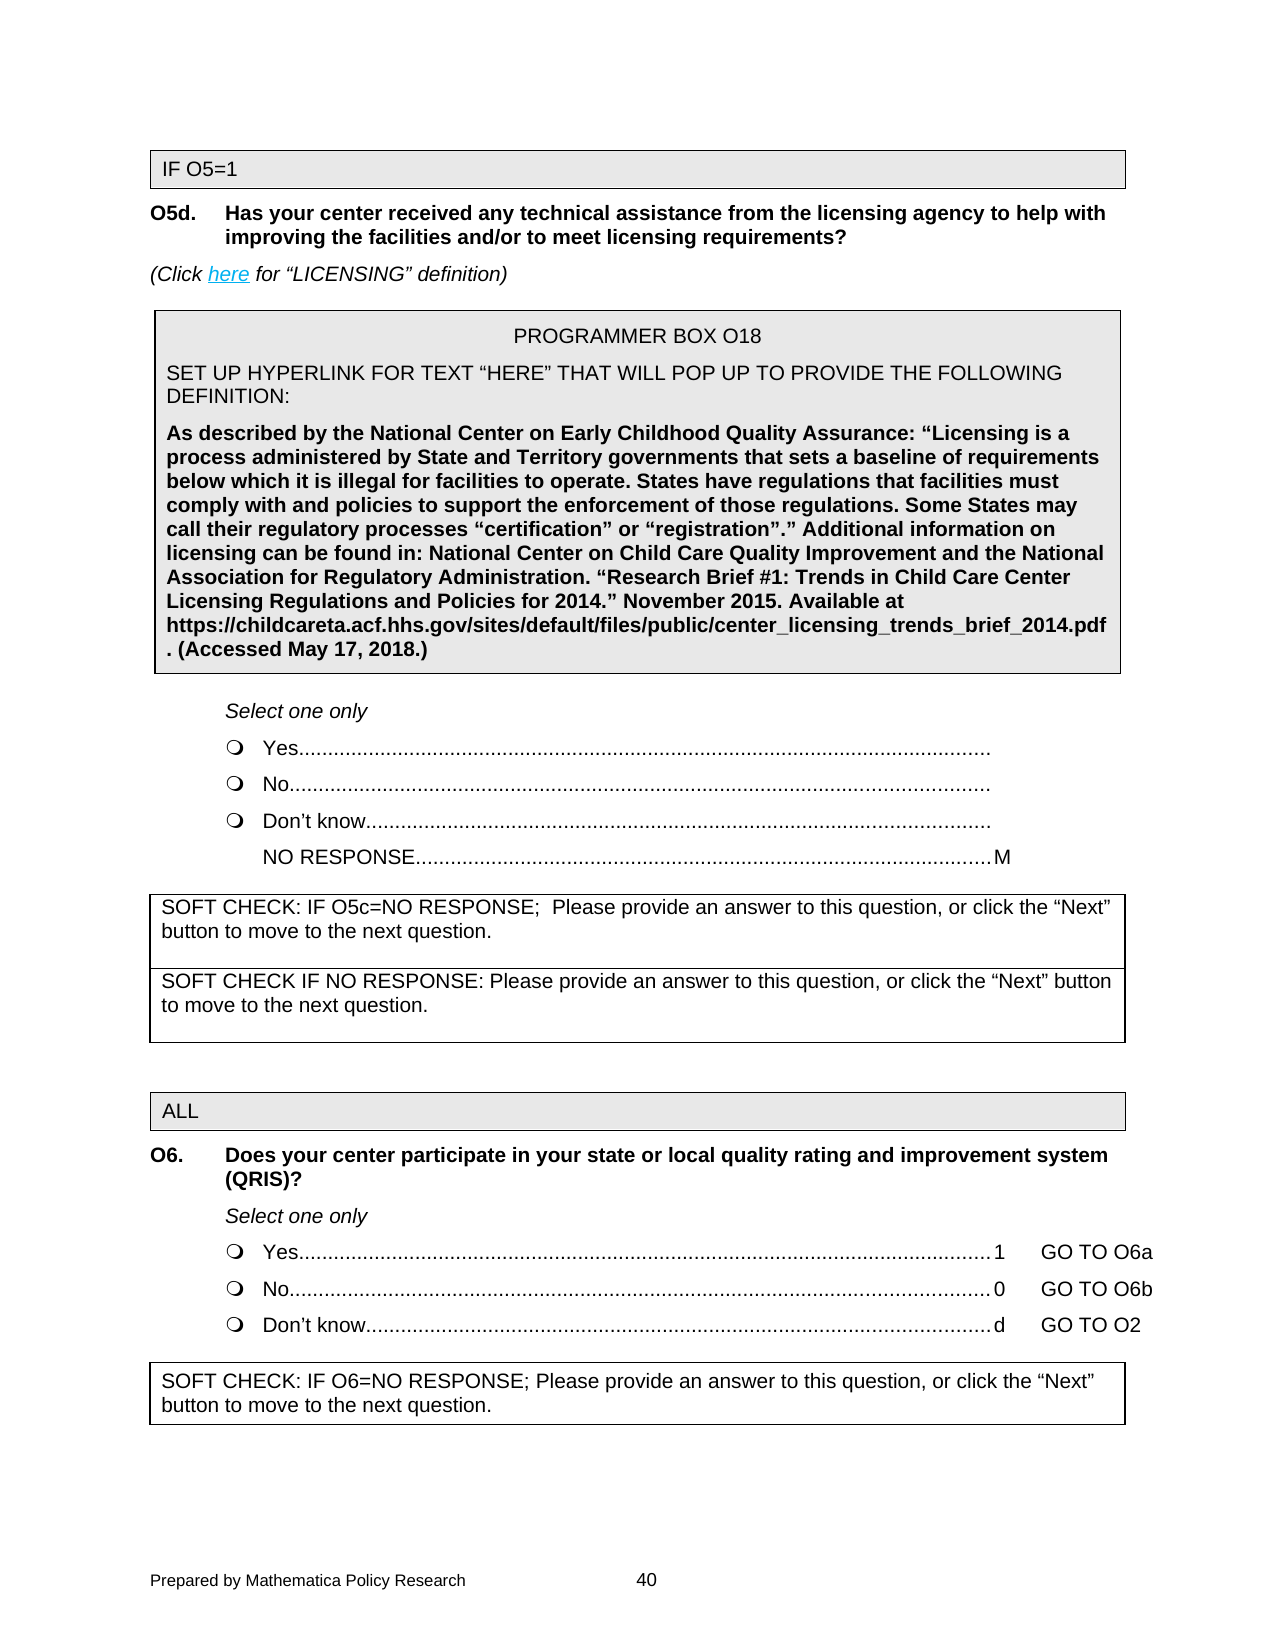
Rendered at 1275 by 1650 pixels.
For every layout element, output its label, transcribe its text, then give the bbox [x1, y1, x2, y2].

text O6. Does your center participate in your state or local quality rating and improvement system (QRIS)? [150, 1143, 1181, 1191]
text Don’t know d [225, 808, 956, 833]
text No 0 [225, 772, 956, 796]
text Yes 1 GO TO O6a [225, 1240, 1200, 1264]
text NO RESPONSE M [262, 845, 1228, 869]
text Select one only [225, 1203, 891, 1227]
text Yes 1 [225, 735, 956, 759]
text Select one only [225, 699, 891, 723]
table_header PROGRAMMER BOX O18 set up hyperlink for text “here” that will pop up to provide the following definition: As described by the National Center on Early Childhood Quality Assurance: “Licensing is a process administered by State and Territory governments that sets a baseline of requirements below which it is illegal for facilities to operate. States have regulations that facilities must comply with and policies to support the enforcement of those regulations. Some States may call their regulatory processes “certification” or “registration”.” Additional information on licensing can be found in: National Center on Child Care Quality Improvement and the National Association for Regulatory Administration. “Research Brief #1: Trends in Child Care Center Licensing Regulations and Policies for 2014.” November 2015. Available at https://childcareta.acf.hhs.gov/sites/default/files/public/center_licensing_trends_brief_2014.pdf. (Accessed May 17, 2018.) [156, 311, 1120, 673]
text O5d. Has your center received any technical assistance from the licensing agency to help with improving the facilities and/or to meet licensing requirements? [150, 201, 1181, 249]
table_header ALL [151, 1093, 1125, 1129]
text No 0 GO TO O6b [225, 1276, 1200, 1301]
table_header SOFT CHECK: IF O5c=NO RESPONSE; Please provide an answer to this question, or click the “Next” button to move to the next question. [151, 895, 1124, 968]
table_cell SOFT CHECK IF NO RESPONSE: Please provide an answer to this question, or click the “Next” button to move to the next question. [151, 969, 1124, 1042]
text (Click here for “LICENSING” definition) [150, 261, 1125, 285]
text Don’t know d GO TO O2 [225, 1313, 1200, 1337]
table_header IF O5=1 [151, 151, 1125, 187]
table_header SOFT CHECK: IF O6=NO RESPONSE; Please provide an answer to this question, or click the “Next” button to move to the next question. [151, 1363, 1124, 1423]
